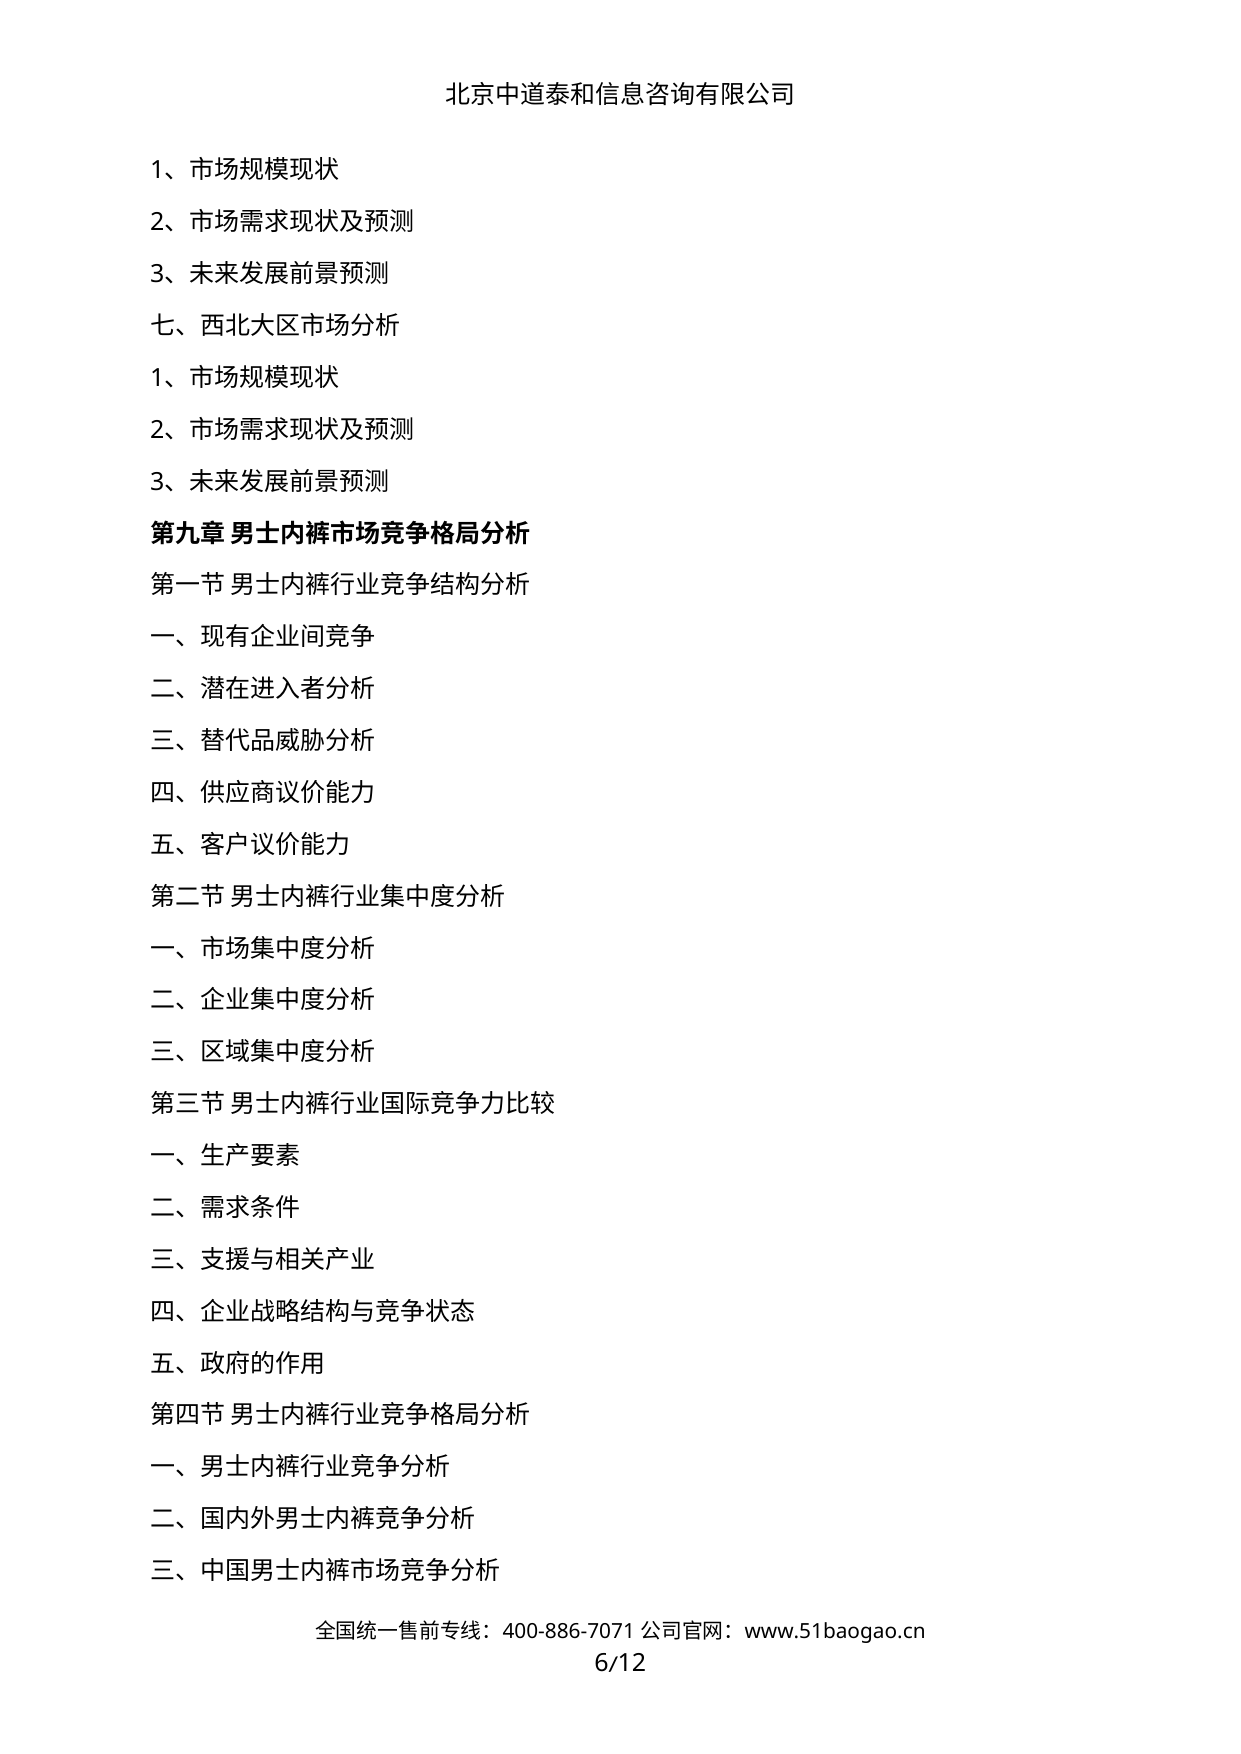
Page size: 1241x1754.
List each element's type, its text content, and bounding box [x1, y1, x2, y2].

text 三、支援与相关产业 [150, 1239, 1090, 1276]
text 一、男士内裤行业竞争分析 [150, 1447, 1090, 1483]
text 三、中国男士内裤市场竞争分析 [150, 1551, 1090, 1587]
text 三、替代品威胁分析 [150, 721, 1090, 757]
text 五、政府的作用 [150, 1343, 1090, 1379]
text 1、市场规模现状 [150, 357, 1090, 394]
text 二、潜在进入者分析 [150, 669, 1090, 705]
text 3、未来发展前景预测 [150, 461, 1090, 497]
text 二、企业集中度分析 [150, 980, 1090, 1016]
text 2、市场需求现状及预测 [150, 202, 1090, 238]
text 四、供应商议价能力 [150, 772, 1090, 809]
text 2、市场需求现状及预测 [150, 409, 1090, 446]
text 二、国内外男士内裤竞争分析 [150, 1499, 1090, 1535]
text 第三节 男士内裤行业国际竞争力比较 [150, 1084, 1090, 1120]
text 四、企业战略结构与竞争状态 [150, 1291, 1090, 1327]
text 五、客户议价能力 [150, 824, 1090, 861]
text 第四节 男士内裤行业竞争格局分析 [150, 1395, 1090, 1431]
text 三、区域集中度分析 [150, 1032, 1090, 1068]
text 第九章 男士内裤市场竞争格局分析 [150, 513, 1090, 549]
text 3、未来发展前景预测 [150, 254, 1090, 290]
text 一、生产要素 [150, 1136, 1090, 1172]
text 一、市场集中度分析 [150, 928, 1090, 964]
text 七、西北大区市场分析 [150, 306, 1090, 342]
text 第二节 男士内裤行业集中度分析 [150, 876, 1090, 912]
text 第一节 男士内裤行业竞争结构分析 [150, 565, 1090, 601]
text 一、现有企业间竞争 [150, 617, 1090, 653]
text 二、需求条件 [150, 1187, 1090, 1224]
text 1、市场规模现状 [150, 150, 1090, 186]
